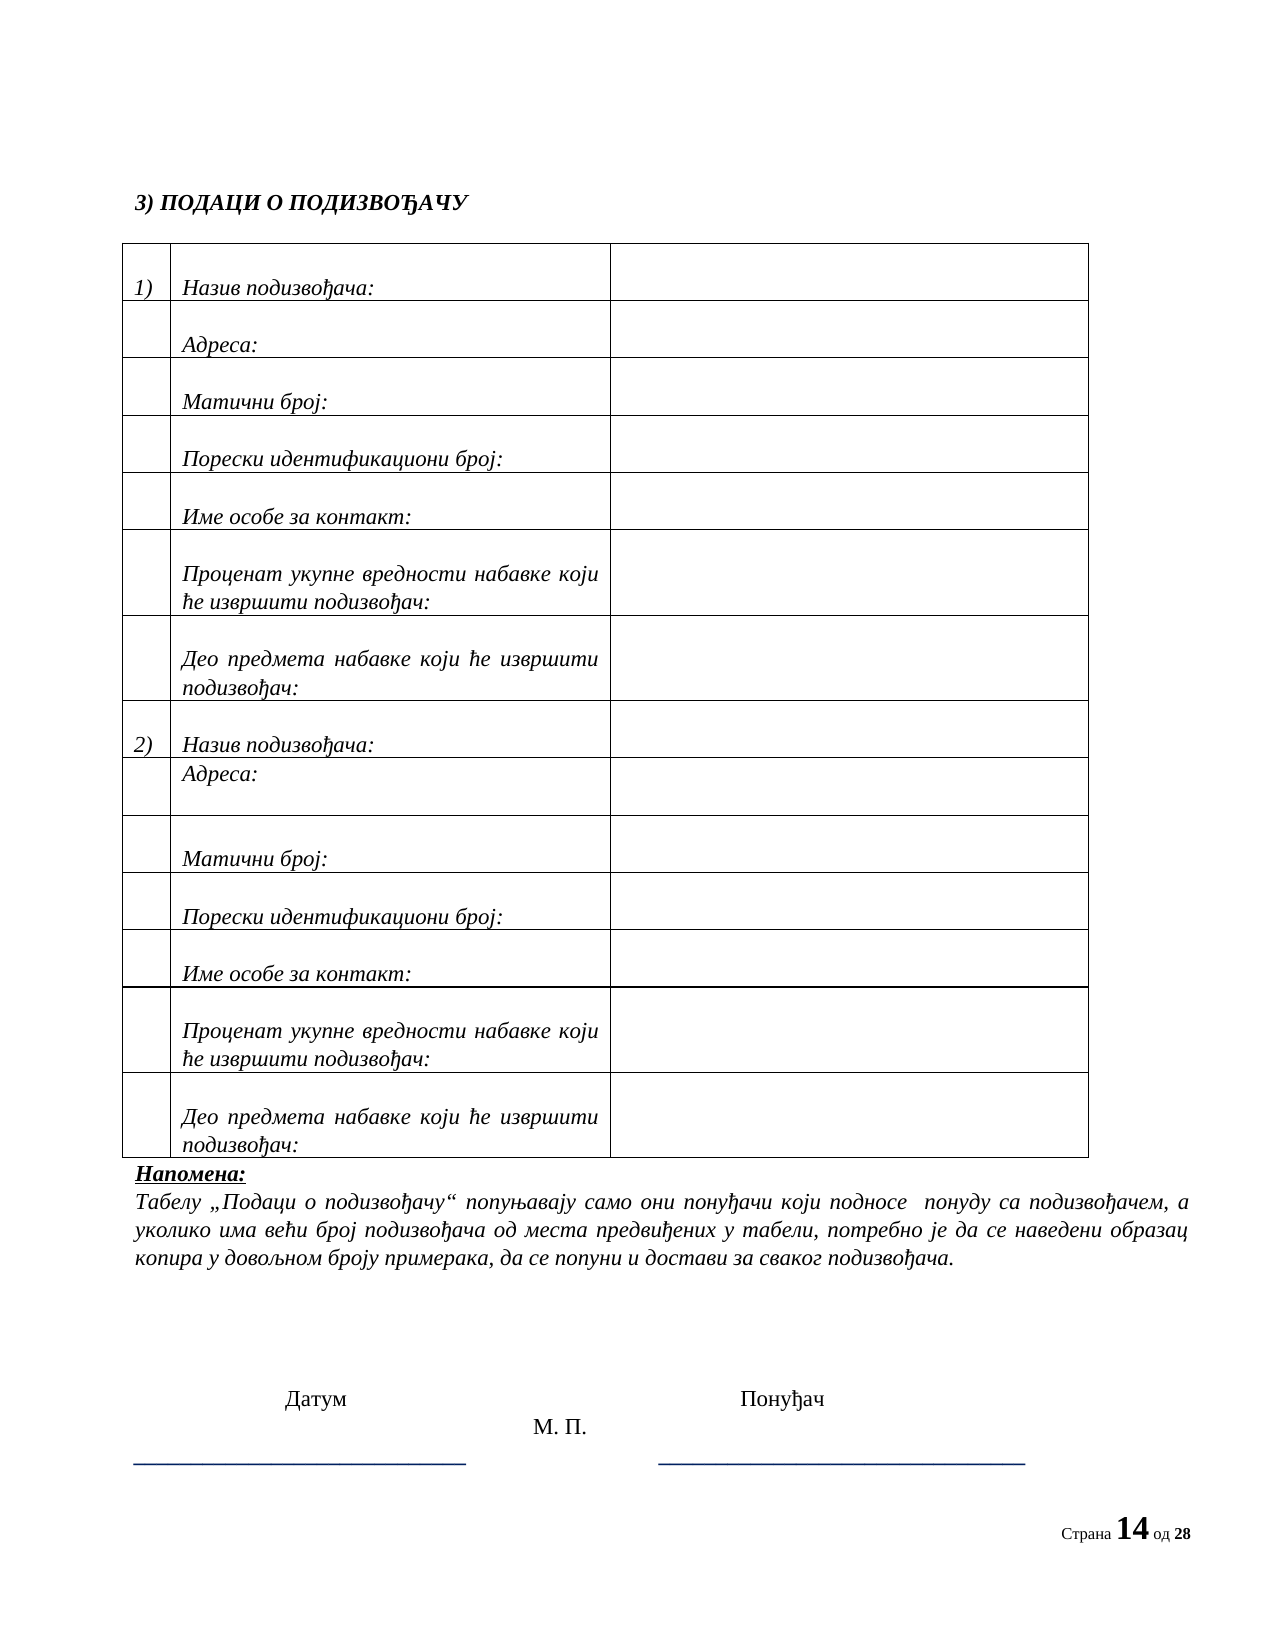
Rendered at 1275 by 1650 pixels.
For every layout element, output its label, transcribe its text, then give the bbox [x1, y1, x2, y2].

table_cell [611, 1073, 1088, 1157]
table_cell Матични број: [171, 358, 610, 414]
table_cell [611, 416, 1088, 472]
table_cell [611, 701, 1088, 757]
table_cell Проценат укупне вредности набавке који ће извршити подизвођач: [171, 988, 610, 1072]
table_cell [123, 416, 170, 472]
table_cell [611, 988, 1088, 1072]
table_cell Порески идентификациони број: [171, 416, 610, 472]
table_cell [611, 758, 1088, 814]
table_cell 2) [123, 701, 170, 757]
text _____________________________ ________________________________ [135, 1439, 1191, 1468]
table_cell [611, 930, 1088, 986]
table_cell Адреса: [171, 758, 610, 814]
table_cell [123, 530, 170, 614]
text М. П. [435, 1411, 1191, 1439]
table_cell [123, 816, 170, 872]
table_cell [611, 873, 1088, 929]
table_cell [123, 1073, 170, 1157]
table_cell [123, 930, 170, 986]
table_cell Адреса: [171, 301, 610, 357]
table_header [611, 244, 1088, 300]
text Табелу „Подаци о подизвођачу“ попуњавају само они понуђачи који подносе понуду са подизвођачем, а уколико има већи број подизвођача од места предвиђених у табели, потребно је да се наведени образац копира у довољном броју примерака, да се попуни и достави за сваког подизвођача. [135, 1186, 1191, 1271]
table_header Назив подизвођача: [171, 244, 610, 300]
table_cell [123, 473, 170, 529]
table_header 1) [123, 244, 170, 300]
table_cell [123, 616, 170, 700]
table_cell [123, 988, 170, 1072]
table_cell Име особе за контакт: [171, 473, 610, 529]
table_cell Име особе за контакт: [171, 930, 610, 986]
text Напомена: [135, 1158, 1191, 1186]
table_cell [123, 758, 170, 814]
table_cell [611, 473, 1088, 529]
table_cell [611, 816, 1088, 872]
table_cell Матични број: [171, 816, 610, 872]
table_cell Део предмета набавке који ће извршити подизвођач: [171, 616, 610, 700]
table_cell [611, 530, 1088, 614]
text Датум Понуђач [210, 1383, 1191, 1411]
table_cell [123, 873, 170, 929]
table_cell [611, 358, 1088, 414]
table_cell [123, 358, 170, 414]
table_cell Проценат укупне вредности набавке који ће извршити подизвођач: [171, 530, 610, 614]
table_cell [123, 301, 170, 357]
table_cell Порески идентификациони број: [171, 873, 610, 929]
table_cell [611, 301, 1088, 357]
table_cell Назив подизвођача: [171, 701, 610, 757]
text 3) ПОДАЦИ О ПОДИЗВОЂАЧУ [135, 187, 1191, 215]
table_cell [611, 616, 1088, 700]
table_cell Део предмета набавке који ће извршити подизвођач: [171, 1073, 610, 1157]
